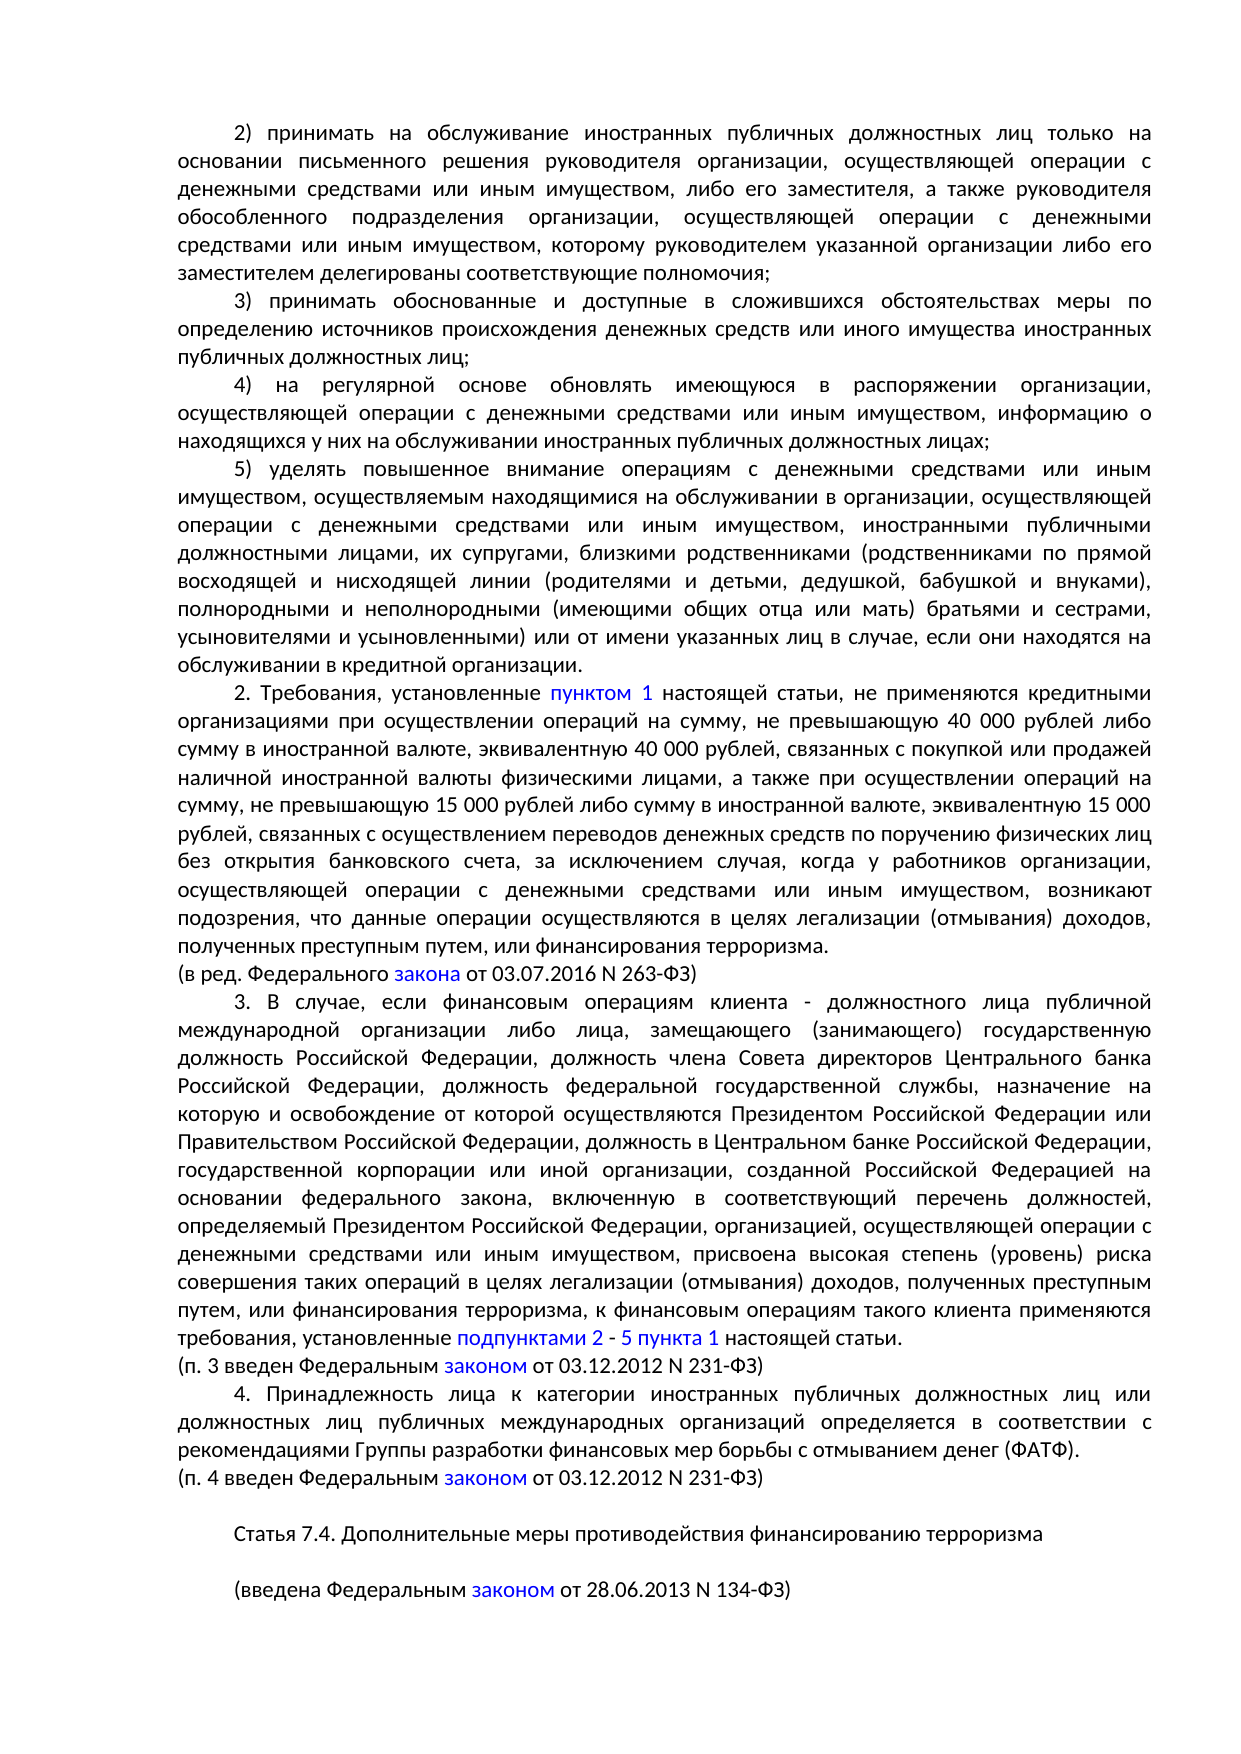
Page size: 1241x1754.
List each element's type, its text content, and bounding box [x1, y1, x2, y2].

text (п. 4 введен Федеральным законом от 03.12.2012 N 231-ФЗ) [177, 1463, 1152, 1491]
text Статья 7.4. Дополнительные меры противодействия финансированию терроризма [177, 1519, 1152, 1547]
text 3. В случае, если финансовым операциям клиента - должностного лица публичной международной организации либо лица, замещающего (занимающего) государственную должность Российской Федерации, должность члена Совета директоров Центрального банка Российской Федерации, должность федеральной государственной службы, назначение на которую и освобождение от которой осуществляются Президентом Российской Федерации или Правительством Российской Федерации, должность в Центральном банке Российской Федерации, государственной корпорации или иной организации, созданной Российской Федерацией на основании федерального закона, включенную в соответствующий перечень должностей, определяемый Президентом Российской Федерации, организацией, осуществляющей операции с денежными средствами или иным имуществом, присвоена высокая степень (уровень) риска совершения таких операций в целях легализации (отмывания) доходов, полученных преступным путем, или финансирования терроризма, к финансовым операциям такого клиента применяются требования, установленные подпунктами 2 - 5 пункта 1 настоящей статьи. [177, 987, 1152, 1351]
text 3) принимать обоснованные и доступные в сложившихся обстоятельствах меры по определению источников происхождения денежных средств или иного имущества иностранных публичных должностных лиц; [177, 286, 1152, 370]
text 5) уделять повышенное внимание операциям с денежными средствами или иным имуществом, осуществляемым находящимися на обслуживании в организации, осуществляющей операции с денежными средствами или иным имуществом, иностранными публичными должностными лицами, их супругами, близкими родственниками (родственниками по прямой восходящей и нисходящей линии (родителями и детьми, дедушкой, бабушкой и внуками), полнородными и неполнородными (имеющими общих отца или мать) братьями и сестрами, усыновителями и усыновленными) или от имени указанных лиц в случае, если они находятся на обслуживании в кредитной организации. [177, 454, 1152, 678]
text 4. Принадлежность лица к категории иностранных публичных должностных лиц или должностных лиц публичных международных организаций определяется в соответствии с рекомендациями Группы разработки финансовых мер борьбы с отмыванием денег (ФАТФ). [177, 1379, 1152, 1463]
text 4) на регулярной основе обновлять имеющуюся в распоряжении организации, осуществляющей операции с денежными средствами или иным имуществом, информацию о находящихся у них на обслуживании иностранных публичных должностных лицах; [177, 370, 1152, 454]
text 2) принимать на обслуживание иностранных публичных должностных лиц только на основании письменного решения руководителя организации, осуществляющей операции с денежными средствами или иным имуществом, либо его заместителя, а также руководителя обособленного подразделения организации, осуществляющей операции с денежными средствами или иным имуществом, которому руководителем указанной организации либо его заместителем делегированы соответствующие полномочия; [177, 118, 1152, 286]
text (введена Федеральным законом от 28.06.2013 N 134-ФЗ) [177, 1575, 1152, 1603]
text (п. 3 введен Федеральным законом от 03.12.2012 N 231-ФЗ) [177, 1351, 1152, 1379]
text 2. Требования, установленные пунктом 1 настоящей статьи, не применяются кредитными организациями при осуществлении операций на сумму, не превышающую 40 000 рублей либо сумму в иностранной валюте, эквивалентную 40 000 рублей, связанных с покупкой или продажей наличной иностранной валюты физическими лицами, а также при осуществлении операций на сумму, не превышающую 15 000 рублей либо сумму в иностранной валюте, эквивалентную 15 000 рублей, связанных с осуществлением переводов денежных средств по поручению физических лиц без открытия банковского счета, за исключением случая, когда у работников организации, осуществляющей операции с денежными средствами или иным имуществом, возникают подозрения, что данные операции осуществляются в целях легализации (отмывания) доходов, полученных преступным путем, или финансирования терроризма. [177, 678, 1152, 959]
text (в ред. Федерального закона от 03.07.2016 N 263-ФЗ) [177, 959, 1152, 987]
